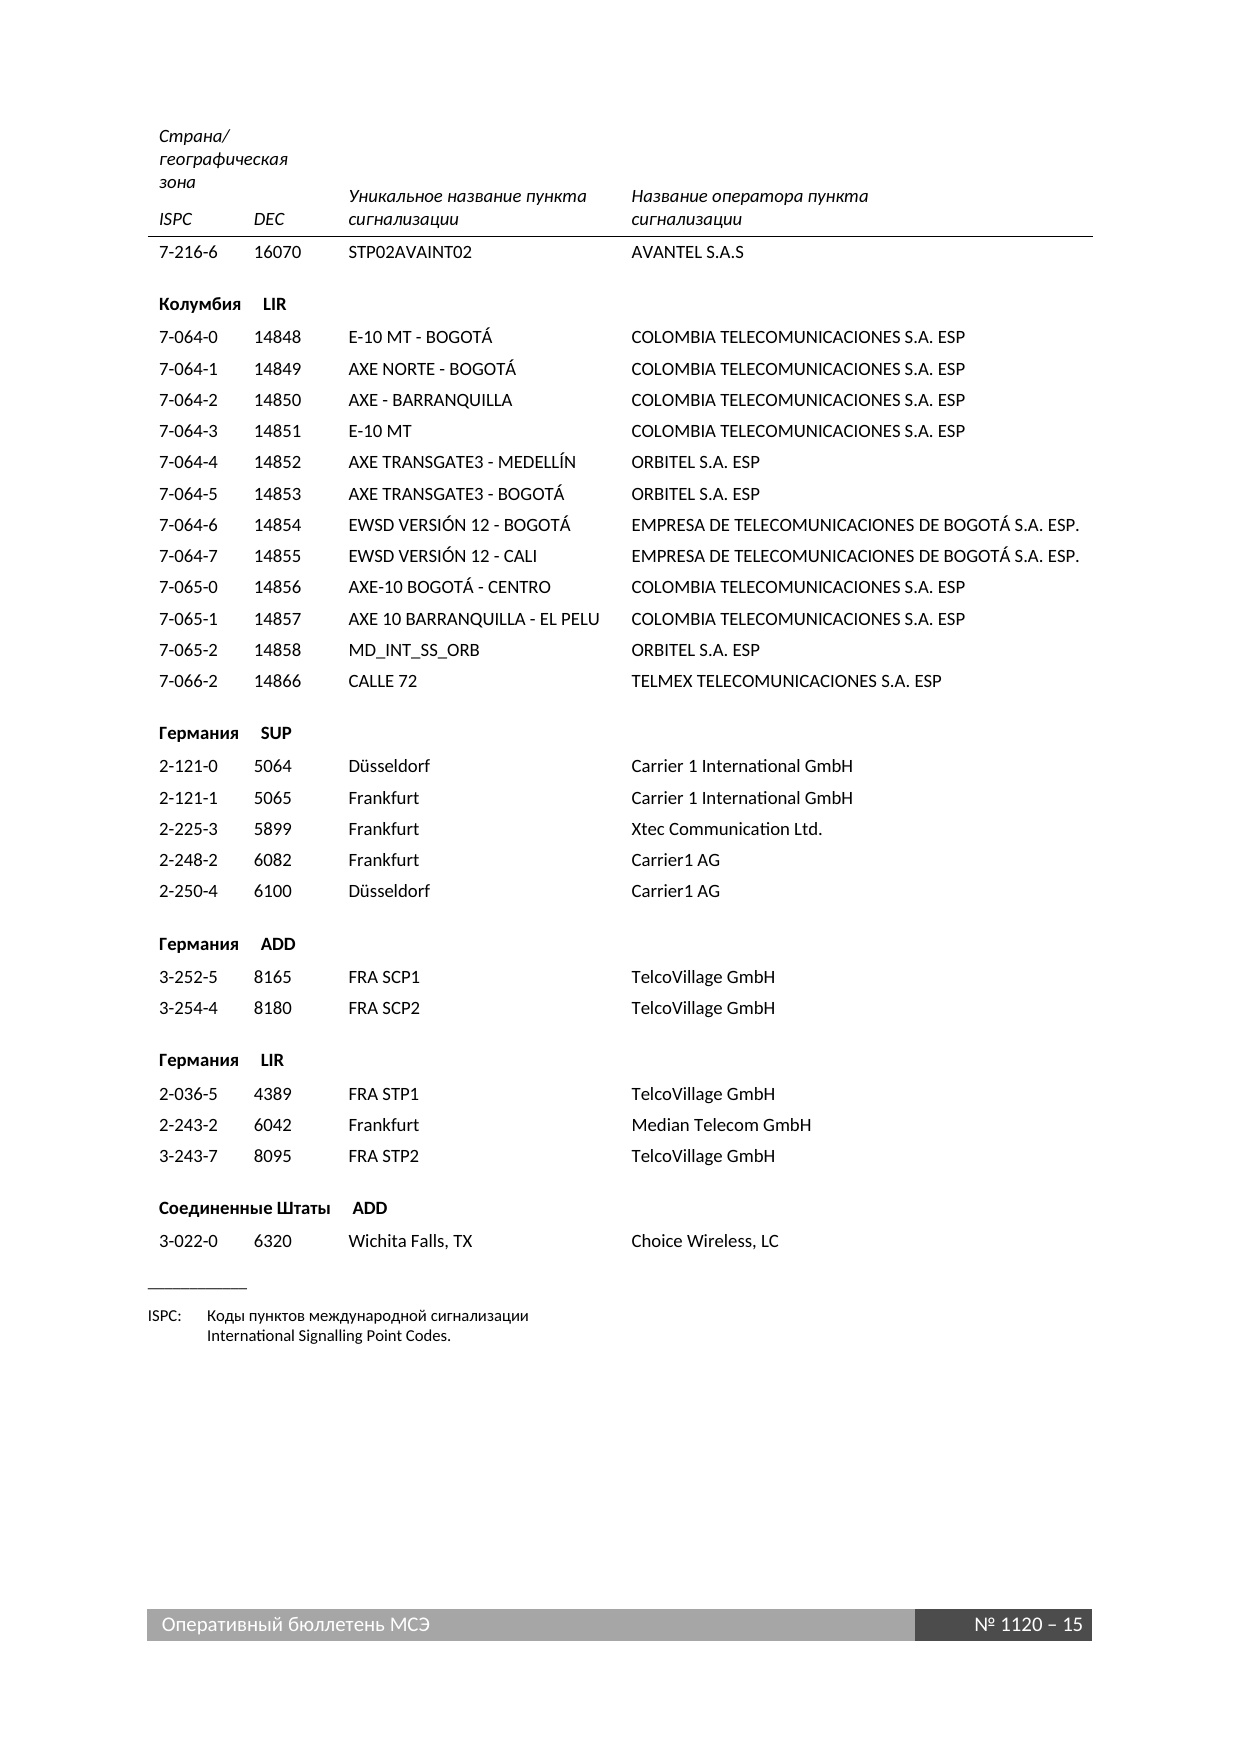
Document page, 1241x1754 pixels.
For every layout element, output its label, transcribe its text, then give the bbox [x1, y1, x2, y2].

table_cell 3-254-4 [148, 992, 242, 1023]
table_cell 7-064-1 [148, 353, 242, 384]
table_cell 14856 [243, 571, 337, 602]
table_cell 7-064-2 [148, 384, 242, 415]
table_cell 14848 [243, 321, 337, 352]
table_cell AXE-10 BOGOTÁ - CENTRO [337, 571, 620, 602]
table_cell Германия LIR [148, 1023, 1093, 1077]
table_cell 7-064-7 [148, 540, 242, 571]
table_cell 2-121-0 [148, 750, 242, 782]
table_cell 7-065-1 [148, 603, 242, 634]
table_cell 7-064-4 [148, 446, 242, 477]
table_cell TelcoVillage GmbH [620, 992, 1093, 1023]
table_cell Choice Wireless, LC [620, 1225, 1093, 1257]
table_cell 8180 [243, 992, 337, 1023]
table_cell 14850 [243, 384, 337, 415]
table_cell Frankfurt [337, 782, 620, 813]
table_cell 6100 [243, 875, 337, 907]
table_cell 5064 [243, 750, 337, 782]
table_header Страна/ географическая зона [148, 118, 337, 199]
table_cell Frankfurt [337, 844, 620, 875]
table_cell TelcoVillage GmbH [620, 1140, 1093, 1171]
table_cell 6082 [243, 844, 337, 875]
table_cell 5065 [243, 782, 337, 813]
table_cell AXE 10 BARRANQUILLA - EL PELU [337, 603, 620, 634]
table_cell COLOMBIA TELECOMUNICACIONES S.A. ESP [620, 321, 1093, 352]
table_cell EMPRESA DE TELECOMUNICACIONES DE BOGOTÁ S.A. ESP. [620, 540, 1093, 571]
table_cell TELMEX TELECOMUNICACIONES S.A. ESP [620, 665, 1093, 696]
table_cell 5899 [243, 813, 337, 844]
table_cell AXE - BARRANQUILLA [337, 384, 620, 415]
table_cell AXE TRANSGATE3 - MEDELLÍN [337, 446, 620, 477]
table_cell Carrier 1 International GmbH [620, 782, 1093, 813]
table_cell E-10 MT - BOGOTÁ [337, 321, 620, 352]
table_cell Düsseldorf [337, 875, 620, 907]
table_cell TelcoVillage GmbH [620, 1078, 1093, 1109]
table_cell COLOMBIA TELECOMUNICACIONES S.A. ESP [620, 415, 1093, 446]
table_cell 14854 [243, 509, 337, 540]
table_cell Düsseldorf [337, 750, 620, 782]
table_cell COLOMBIA TELECOMUNICACIONES S.A. ESP [620, 384, 1093, 415]
text ____________ [148, 1271, 1092, 1299]
table_cell Германия ADD [148, 907, 1093, 961]
table_cell 8165 [243, 961, 337, 992]
table_cell 7-065-2 [148, 634, 242, 665]
table_cell 3-252-5 [148, 961, 242, 992]
table_cell EWSD VERSIÓN 12 - BOGOTÁ [337, 509, 620, 540]
table_cell 7-216-6 [148, 237, 242, 267]
table_cell MD_INT_SS_ORB [337, 634, 620, 665]
table_cell EWSD VERSIÓN 12 - CALI [337, 540, 620, 571]
table_cell Соединенные Штаты ADD [148, 1171, 1093, 1225]
table_cell DEC [243, 199, 337, 236]
table_cell ORBITEL S.A. ESP [620, 634, 1093, 665]
table_cell FRA SCP1 [337, 961, 620, 992]
table_cell Германия SUP [148, 696, 1093, 750]
table_cell 6320 [243, 1225, 337, 1257]
table_cell AVANTEL S.A.S [620, 237, 1093, 267]
table_cell 14853 [243, 478, 337, 509]
table_cell 6042 [243, 1109, 337, 1140]
table_cell Wichita Falls, TX [337, 1225, 620, 1257]
table_cell AXE NORTE - BOGOTÁ [337, 353, 620, 384]
table_cell COLOMBIA TELECOMUNICACIONES S.A. ESP [620, 571, 1093, 602]
text ISPC: Коды пунктов международной сигнализации International Signalling Point Codes. [148, 1305, 1092, 1346]
table_cell AXE TRANSGATE3 - BOGOTÁ [337, 478, 620, 509]
table_cell 3-022-0 [148, 1225, 242, 1257]
table_cell 14851 [243, 415, 337, 446]
table_cell Колумбия LIR [148, 267, 1093, 321]
table_cell TelcoVillage GmbH [620, 961, 1093, 992]
table_cell 16070 [243, 237, 337, 267]
table_cell 2-225-3 [148, 813, 242, 844]
table_cell FRA STP2 [337, 1140, 620, 1171]
table_cell 7-066-2 [148, 665, 242, 696]
table_cell 2-121-1 [148, 782, 242, 813]
table_cell Xtec Communication Ltd. [620, 813, 1093, 844]
table_cell ORBITEL S.A. ESP [620, 478, 1093, 509]
table_cell Median Telecom GmbH [620, 1109, 1093, 1140]
table_cell 7-064-5 [148, 478, 242, 509]
table_cell 14852 [243, 446, 337, 477]
table_header Уникальное название пункта сигнализации [337, 118, 620, 236]
table_cell 14855 [243, 540, 337, 571]
table_cell 14866 [243, 665, 337, 696]
table_cell 2-248-2 [148, 844, 242, 875]
table_cell 7-064-3 [148, 415, 242, 446]
table_cell Carrier1 AG [620, 875, 1093, 907]
table_cell FRA STP1 [337, 1078, 620, 1109]
table_cell E-10 MT [337, 415, 620, 446]
table_cell FRA SCP2 [337, 992, 620, 1023]
table_cell ISPC [148, 199, 242, 236]
table_cell 3-243-7 [148, 1140, 242, 1171]
table_cell CALLE 72 [337, 665, 620, 696]
table_cell Carrier1 AG [620, 844, 1093, 875]
table_cell Frankfurt [337, 813, 620, 844]
table_cell 8095 [243, 1140, 337, 1171]
table_cell COLOMBIA TELECOMUNICACIONES S.A. ESP [620, 353, 1093, 384]
table_cell 14849 [243, 353, 337, 384]
table_cell Frankfurt [337, 1109, 620, 1140]
table_cell 7-064-0 [148, 321, 242, 352]
table_header Название оператора пункта сигнализации [620, 118, 1093, 236]
table_cell 7-065-0 [148, 571, 242, 602]
table_cell 14858 [243, 634, 337, 665]
table_cell 2-036-5 [148, 1078, 242, 1109]
table_cell ORBITEL S.A. ESP [620, 446, 1093, 477]
table_cell 2-250-4 [148, 875, 242, 907]
table_cell 4389 [243, 1078, 337, 1109]
table_cell 14857 [243, 603, 337, 634]
table_cell COLOMBIA TELECOMUNICACIONES S.A. ESP [620, 603, 1093, 634]
table_cell Carrier 1 International GmbH [620, 750, 1093, 782]
table_cell 2-243-2 [148, 1109, 242, 1140]
table_cell STP02AVAINT02 [337, 237, 620, 267]
table_cell 7-064-6 [148, 509, 242, 540]
table_cell EMPRESA DE TELECOMUNICACIONES DE BOGOTÁ S.A. ESP. [620, 509, 1093, 540]
